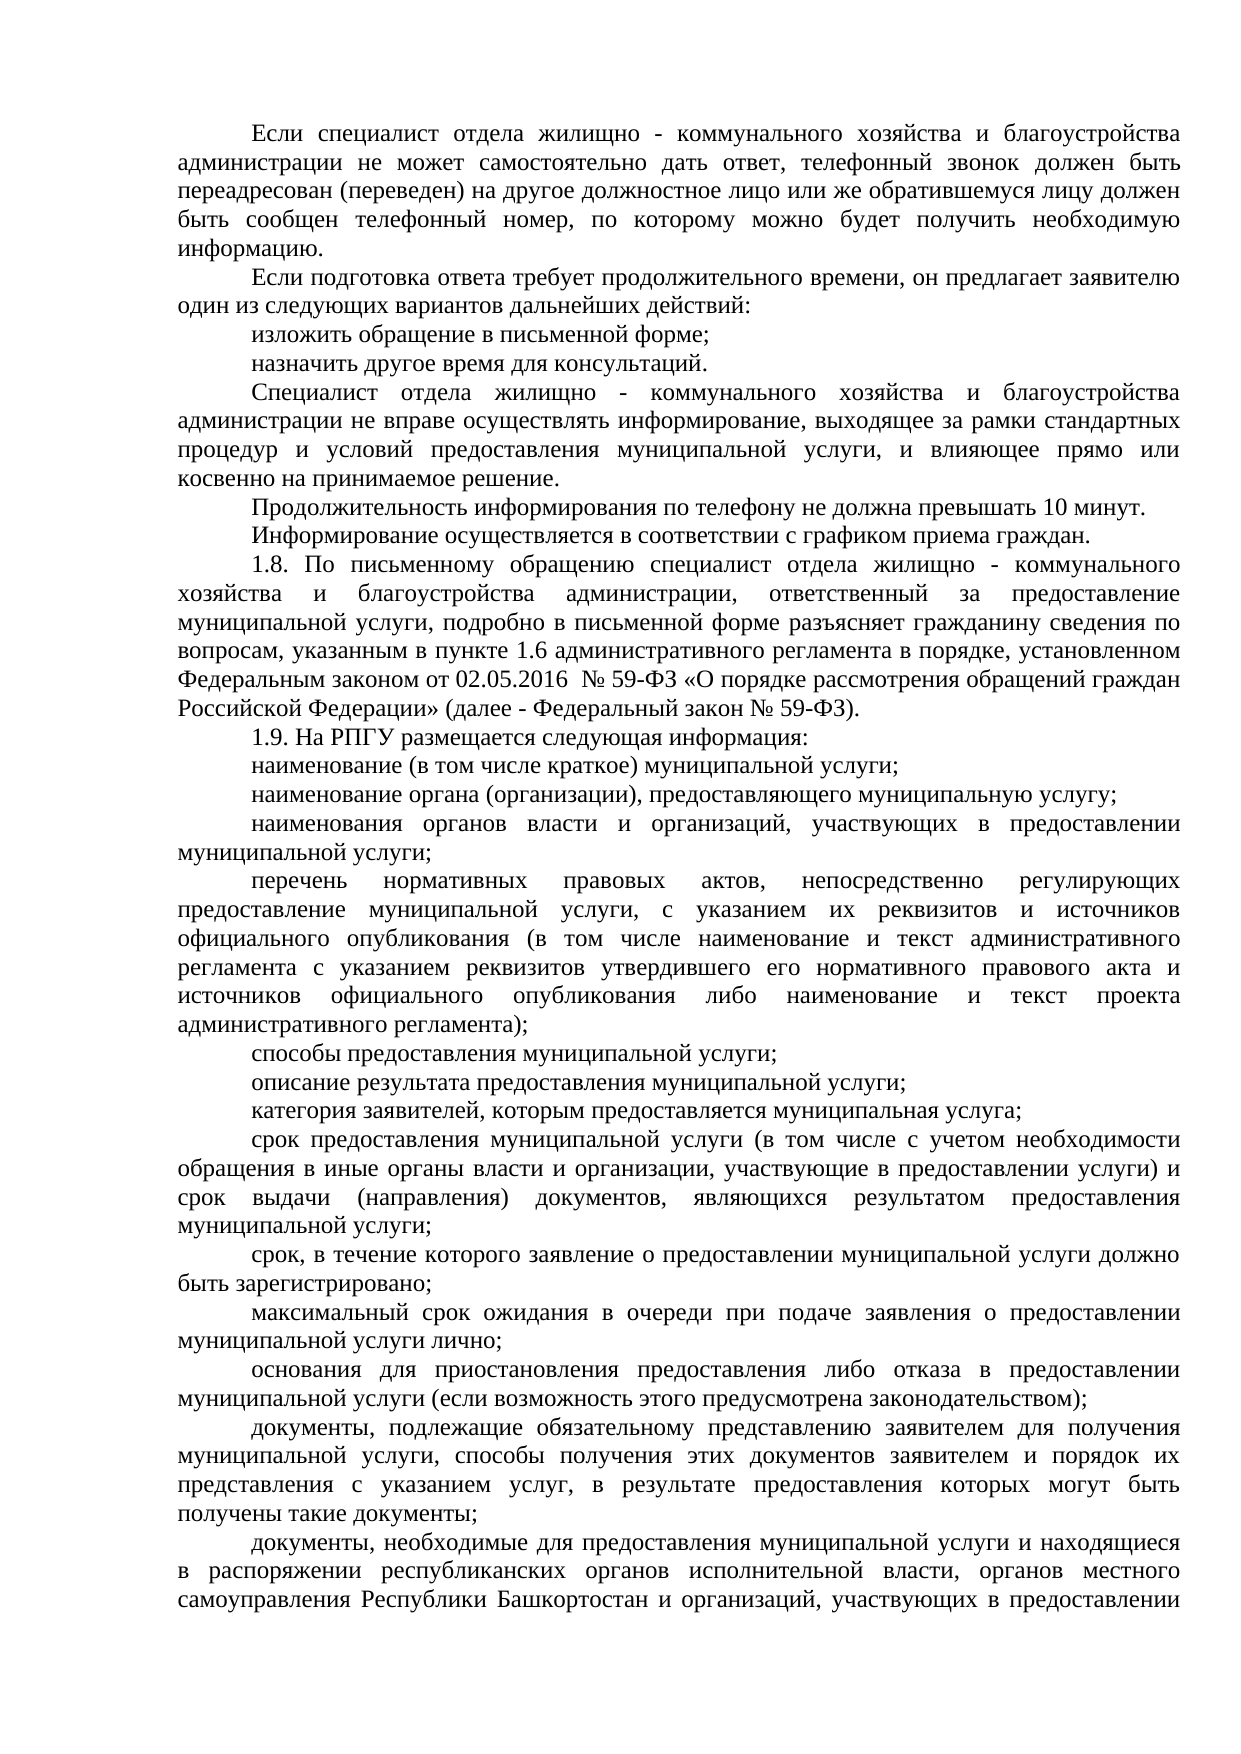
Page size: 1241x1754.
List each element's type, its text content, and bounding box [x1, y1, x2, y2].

text Специалист отдела жилищно - коммунального хозяйства и благоустройства администрации не вправе осуществлять информирование, выходящее за рамки стандартных процедур и условий предоставления муниципальной услуги, и влияющее прямо или косвенно на принимаемое решение. [177, 377, 1181, 492]
list способы предоставления муниципальной услуги; [251, 1038, 1181, 1067]
text срок предоставления муниципальной услуги (в том числе с учетом необходимости обращения в иные органы власти и организации, участвующие в предоставлении услуги) и срок выдачи (направления) документов, являющихся результатом предоставления муниципальной услуги; [177, 1124, 1181, 1239]
text Если подготовка ответа требует продолжительного времени, он предлагает заявителю один из следующих вариантов дальнейших действий: [177, 262, 1181, 319]
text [177, 1527, 1181, 1613]
text наименование органа (организации), предоставляющего муниципальную услугу; [177, 779, 1181, 808]
text Продолжительность информирования по телефону не должна превышать 10 минут. [177, 492, 1181, 521]
text 1.9. На РПГУ размещается следующая информация: [177, 722, 1181, 751]
text максимальный срок ожидания в очереди при подаче заявления о предоставлении муниципальной услуги лично; [177, 1297, 1181, 1354]
text основания для приостановления предоставления либо отказа в предоставлении муниципальной услуги (если возможность этого предусмотрена законодательством); [177, 1354, 1181, 1412]
text Если специалист отдела жилищно - коммунального хозяйства и благоустройства администрации не может самостоятельно дать ответ, телефонный звонок должен быть переадресован (переведен) на другое должностное лицо или же обратившемуся лицу должен быть сообщен телефонный номер, по которому можно будет получить необходимую информацию. [177, 118, 1181, 262]
list наименование (в том числе краткое) муниципальной услуги; [251, 751, 1181, 779]
text 1.8. По письменному обращению специалист отдела жилищно - коммунального хозяйства и благоустройства администрации, ответственный за предоставление муниципальной услуги, подробно в письменной форме разъясняет гражданину сведения по вопросам, указанным в пункте 1.6 административного регламента в порядке, установленном Федеральным законом от 02.05.2016 № 59-ФЗ «О порядке рассмотрения обращений граждан Российской Федерации» (далее - Федеральный закон № 59-ФЗ). [177, 549, 1181, 722]
text наименования органов власти и организаций, участвующих в предоставлении муниципальной услуги; [177, 808, 1181, 866]
text изложить обращение в письменной форме; [177, 319, 1181, 348]
text документы, подлежащие обязательному представлению заявителем для получения муниципальной услуги, способы получения этих документов заявителем и порядок их представления с указанием услуг, в результате предоставления которых могут быть получены такие документы; [177, 1412, 1181, 1527]
list категория заявителей, которым предоставляется муниципальная услуга; [251, 1096, 1181, 1124]
text Информирование осуществляется в соответствии с графиком приема граждан. [177, 521, 1181, 549]
text перечень нормативных правовых актов, непосредственно регулирующих предоставление муниципальной услуги, с указанием их реквизитов и источников официального опубликования (в том числе наименование и текст административного регламента с указанием реквизитов утвердившего его нормативного правового акта и источников официального опубликования либо наименование и текст проекта административного регламента); [177, 866, 1181, 1038]
text назначить другое время для консультаций. [177, 348, 1181, 377]
text срок, в течение которого заявление о предоставлении муниципальной услуги должно быть зарегистрировано; [177, 1239, 1181, 1297]
list описание результата предоставления муниципальной услуги; [251, 1067, 1181, 1096]
